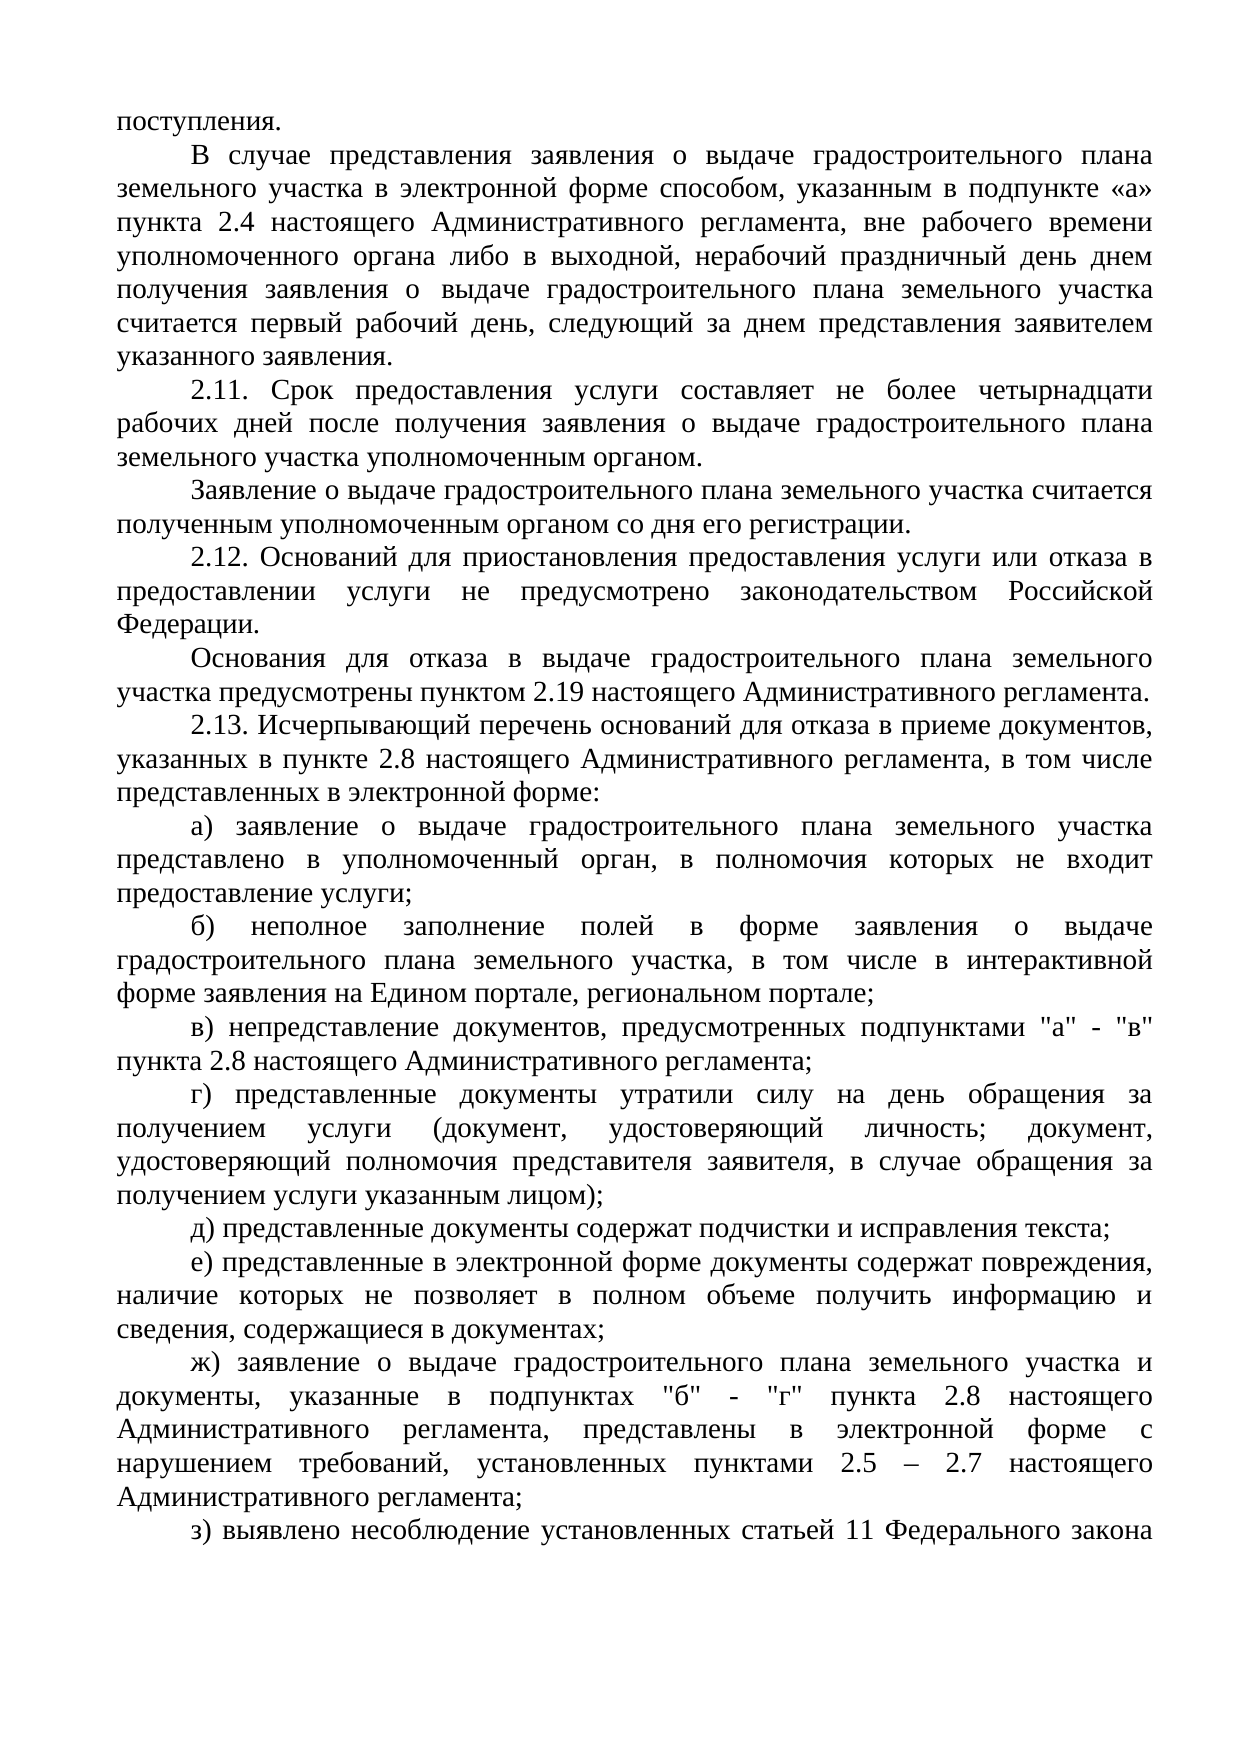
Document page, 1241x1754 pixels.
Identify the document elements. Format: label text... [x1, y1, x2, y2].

text д) представленные документы содержат подчистки и исправления текста; [116, 1210, 1154, 1244]
text 2.11. Срок предоставления услуги составляет не более четырнадцати рабочих дней после получения заявления о выдаче градостроительного плана земельного участка уполномоченным органом. [116, 372, 1154, 472]
text а) заявление о выдаче градостроительного плана земельного участка представлено в уполномоченный орган, в полномочия которых не входит предоставление услуги; [116, 808, 1154, 908]
text б) неполное заполнение полей в форме заявления о выдаче градостроительного плана земельного участка, в том числе в интерактивной форме заявления на Едином портале, региональном портале; [116, 908, 1154, 1009]
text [116, 103, 1154, 137]
text Основания для отказа в выдаче градостроительного плана земельного участка предусмотрены пунктом 2.19 настоящего Административного регламента. [116, 640, 1154, 707]
text 2.13. Исчерпывающий перечень оснований для отказа в приеме документов, указанных в пункте 2.8 настоящего Административного регламента, в том числе представленных в электронной форме: [116, 707, 1154, 808]
text Заявление о выдаче градостроительного плана земельного участка считается полученным уполномоченным органом со дня его регистрации. [116, 472, 1154, 539]
text в) непредставление документов, предусмотренных подпунктами "а" - "в" пункта 2.8 настоящего Административного регламента; [116, 1009, 1154, 1076]
text е) представленные в электронной форме документы содержат повреждения, наличие которых не позволяет в полном объеме получить информацию и сведения, содержащиеся в документах; [116, 1244, 1154, 1344]
text 2.12. Оснований для приостановления предоставления услуги или отказа в предоставлении услуги не предусмотрено законодательством Российской Федерации. [116, 539, 1154, 640]
text ж) заявление о выдаче градостроительного плана земельного участка и документы, указанные в подпунктах "б" - "г" пункта 2.8 настоящего Административного регламента, представлены в электронной форме с нарушением требований, установленных пунктами 2.5 – 2.7 настоящего Административного регламента; [116, 1344, 1154, 1512]
text В случае представления заявления о выдаче градостроительного плана земельного участка в электронной форме способом, указанным в подпункте «а» пункта 2.4 настоящего Административного регламента, вне рабочего времени уполномоченного органа либо в выходной, нерабочий праздничный день днем получения заявления о выдаче градостроительного плана земельного участка считается первый рабочий день, следующий за днем представления заявителем указанного заявления. [116, 137, 1154, 372]
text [116, 1512, 1154, 1546]
text г) представленные документы утратили силу на день обращения за получением услуги (документ, удостоверяющий личность; документ, удостоверяющий полномочия представителя заявителя, в случае обращения за получением услуги указанным лицом); [116, 1076, 1154, 1210]
